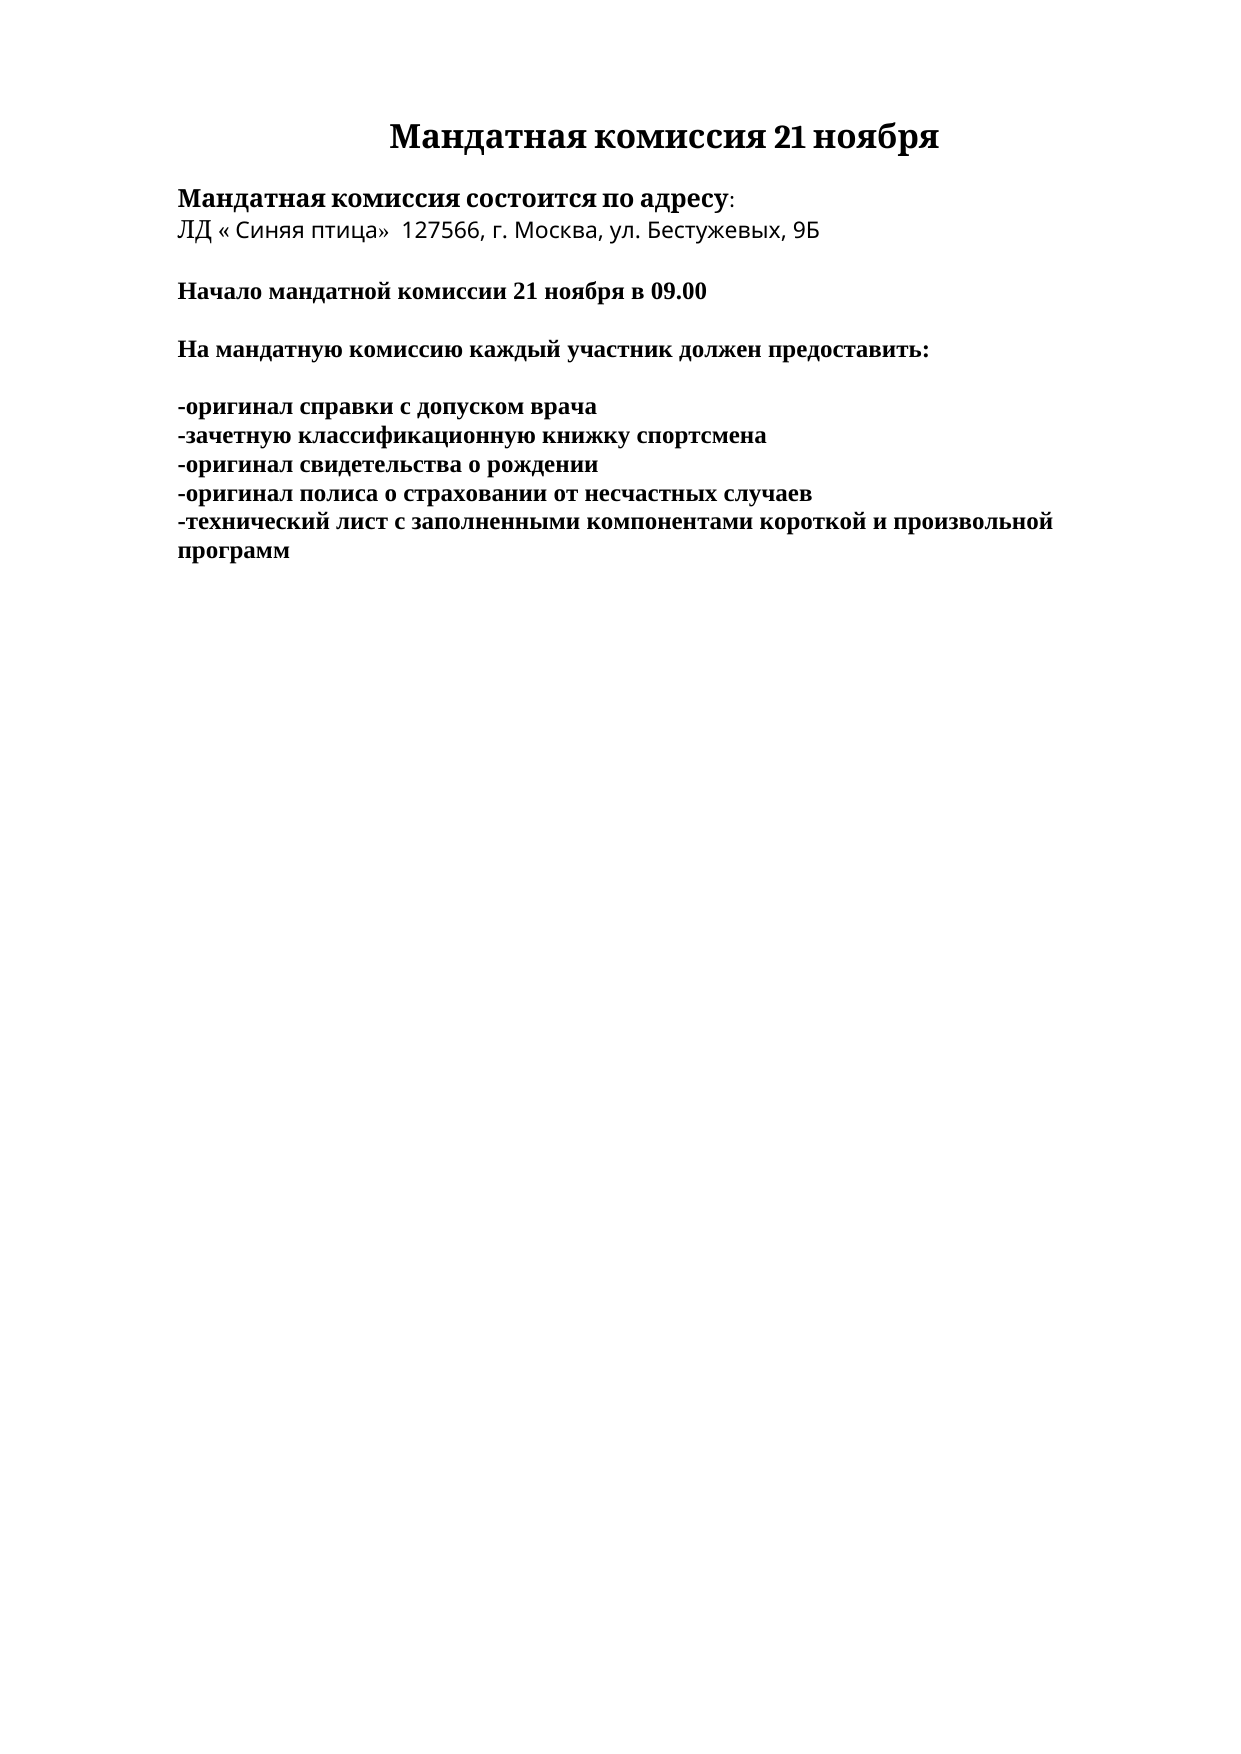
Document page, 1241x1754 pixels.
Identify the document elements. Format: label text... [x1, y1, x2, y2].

text -оригинал свидетельства о рождении [177, 449, 1152, 478]
text -оригинал полиса о страховании от несчастных случаев [177, 478, 1152, 506]
text Мандатная комиссия 21 ноября [177, 118, 1152, 156]
text -оригинал справки с допуском врача [177, 391, 1152, 420]
text -технический лист с заполненными компонентами короткой и произвольной программ [177, 506, 1152, 564]
text -зачетную классификационную книжку спортсмена [177, 420, 1152, 449]
text ЛД « Синяя птица» 127566, г. Москва, ул. Бестужевых, 9Б [177, 214, 1152, 245]
text Мандатная комиссия состоится по адресу: [177, 185, 1152, 214]
text Начало мандатной комиссии 21 ноября в 09.00 [177, 276, 1152, 305]
text На мандатную комиссию каждый участник должен предоставить: [177, 334, 1152, 363]
